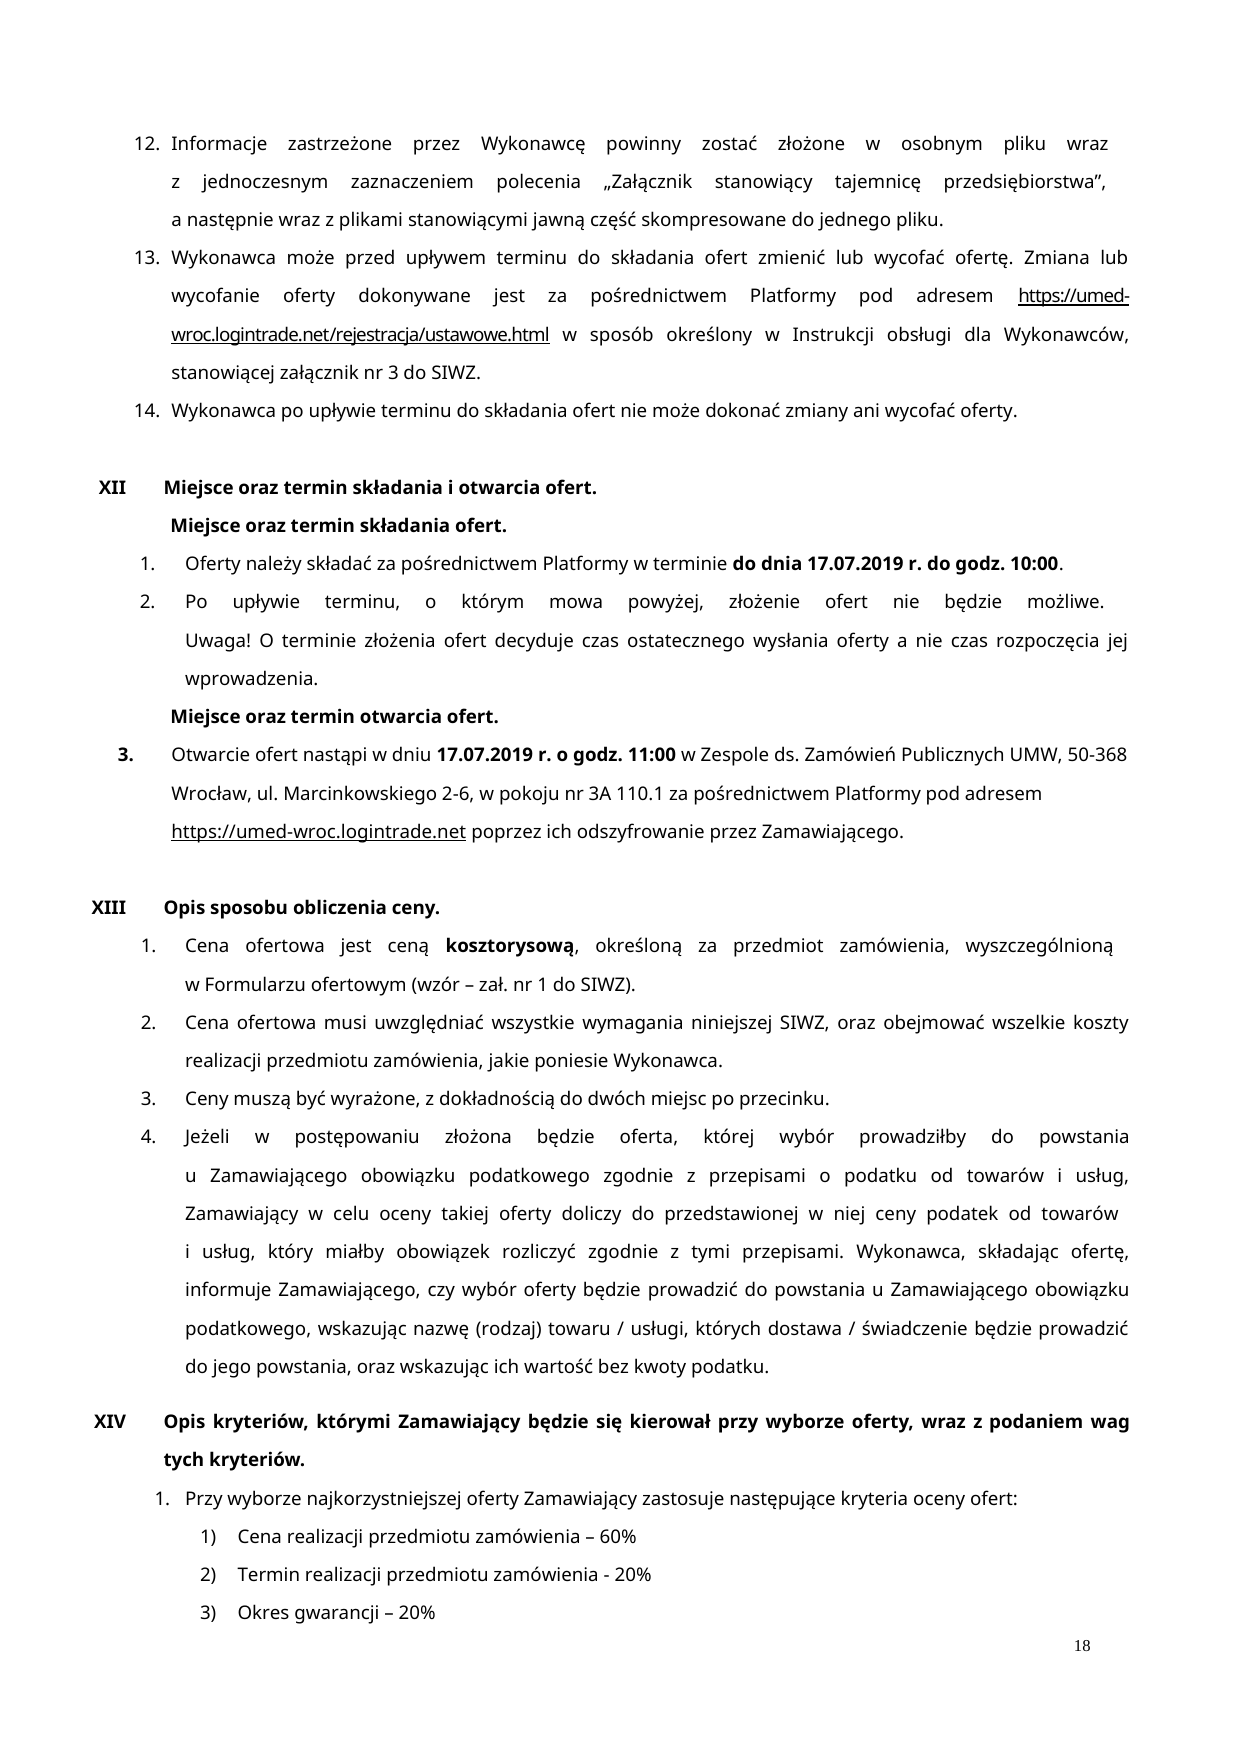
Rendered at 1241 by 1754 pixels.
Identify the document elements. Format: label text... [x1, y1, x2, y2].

text Miejsce oraz termin otwarcia ofert. [118, 703, 1130, 729]
subtitle Opis kryteriów, którymi Zamawiający będzie się kierował przy wyborze oferty, wraz z podaniem wag tych kryteriów. [126, 1408, 1130, 1472]
list Informacje zastrzeżone przez Wykonawcę powinny zostać złożone w osobnym pliku wraz z jednoczesnym zaznaczeniem polecenia „Załącznik stanowiący tajemnicę przedsiębiorstwa”, a następnie wraz z plikami stanowiącymi jawną część skompresowane do jednego pliku. [134, 130, 1130, 232]
text Miejsce oraz termin składania ofert. [118, 512, 1130, 538]
list Otwarcie ofert nastąpi w dniu 17.07.2019 r. o godz. 11:00 w Zespole ds. Zamówień Publicznych UMW, 50-368 Wrocław, ul. Marcinkowskiego 2-6, w pokoju nr 3A 110.1 za pośrednictwem Platformy pod adresem https://umed-wroc.logintrade.net poprzez ich odszyfrowanie przez Zamawiającego. [134, 742, 1130, 843]
list Wykonawca po upływie terminu do składania ofert nie może dokonać zmiany ani wycofać oferty. [134, 397, 1130, 423]
list Wykonawca może przed upływem terminu do składania ofert zmienić lub wycofać ofertę. Zmiana lub wycofanie oferty dokonywane jest za pośrednictwem Platformy pod adresem https://umed-wroc.logintrade.net/rejestracja/ustawowe.html w sposób określony w Instrukcji obsługi dla Wykonawców, stanowiącej załącznik nr 3 do SIWZ. [134, 244, 1130, 385]
list Oferty należy składać za pośrednictwem Platformy w terminie do dnia 17.07.2019 r. do godz. 10:00. [155, 550, 1130, 576]
list Okres gwarancji – 20% [200, 1599, 1130, 1625]
list Cena ofertowa musi uwzględniać wszystkie wymagania niniejszej SIWZ, oraz obejmować wszelkie koszty realizacji przedmiotu zamówienia, jakie poniesie Wykonawca. [141, 1009, 1130, 1073]
subtitle Miejsce oraz termin składania i otwarcia ofert. [126, 474, 1130, 499]
list Jeżeli w postępowaniu złożona będzie oferta, której wybór prowadziłby do powstania u Zamawiającego obowiązku podatkowego zgodnie z przepisami o podatku od towarów i usług, Zamawiający w celu oceny takiej oferty doliczy do przedstawionej w niej ceny podatek od towarów i usług, który miałby obowiązek rozliczyć zgodnie z tymi przepisami. Wykonawca, składając ofertę, informuje Zamawiającego, czy wybór oferty będzie prowadzić do powstania u Zamawiającego obowiązku podatkowego, wskazując nazwę (rodzaj) towaru / usługi, których dostawa / świadczenie będzie prowadzić do jego powstania, oraz wskazując ich wartość bez kwoty podatku. [141, 1124, 1130, 1379]
subtitle Opis sposobu obliczenia ceny. [126, 894, 1086, 920]
list Ceny muszą być wyrażone, z dokładnością do dwóch miejsc po przecinku. [141, 1086, 1130, 1111]
list Przy wyborze najkorzystniejszej oferty Zamawiający zastosuje następujące kryteria oceny ofert: [170, 1485, 1130, 1510]
list Cena realizacji przedmiotu zamówienia – 60% [200, 1523, 1130, 1549]
list Cena ofertowa jest ceną kosztorysową, określoną za przedmiot zamówienia, wyszczególnioną w Formularzu ofertowym (wzór – zał. nr 1 do SIWZ). [141, 933, 1130, 996]
list Po upływie terminu, o którym mowa powyżej, złożenie ofert nie będzie możliwe. Uwaga! O terminie złożenia ofert decyduje czas ostatecznego wysłania oferty a nie czas rozpoczęcia jej wprowadzenia. [155, 589, 1130, 691]
list Termin realizacji przedmiotu zamówienia - 20% [200, 1561, 1130, 1587]
